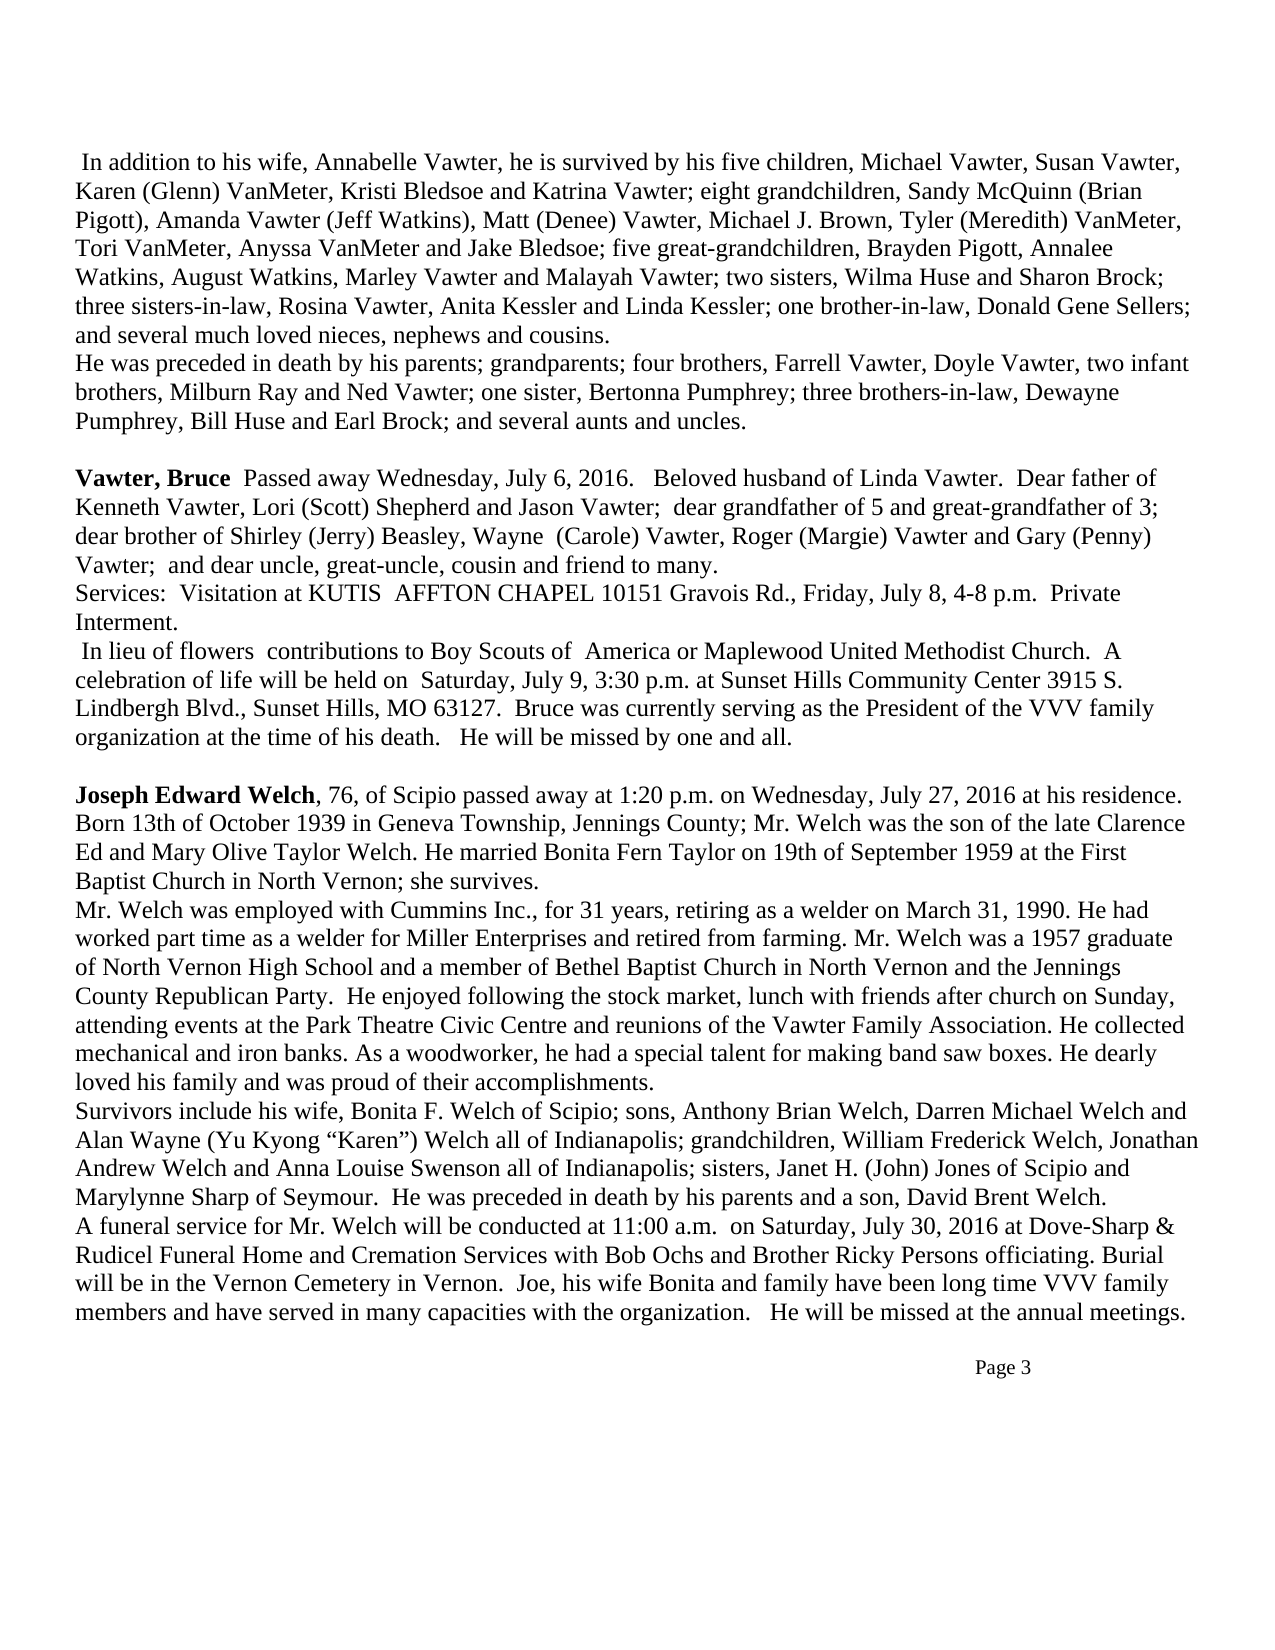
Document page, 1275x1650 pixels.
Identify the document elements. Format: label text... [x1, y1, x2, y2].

text Vawter, Bruce Passed away Wednesday, July 6, 2016. Beloved husband of Linda Vawter. Dear father of Kenneth Vawter, Lori (Scott) Shepherd and Jason Vawter; dear grandfather of 5 and great-grandfather of 3; dear brother of Shirley (Jerry) Beasley, Wayne (Carole) Vawter, Roger (Margie) Vawter and Gary (Penny) Vawter; and dear uncle, great-uncle, cousin and friend to many. [75, 463, 1200, 578]
text Joseph Edward Welch, 76, of Scipio passed away at 1:20 p.m. on Wednesday, July 27, 2016 at his residence. Born 13th of October 1939 in Geneva Township, Jennings County; Mr. Welch was the son of the late Clarence Ed and Mary Olive Taylor Welch. He married Bonita Fern Taylor on 19th of September 1959 at the First Baptist Church in North Vernon; she survives. [75, 780, 1200, 895]
text Survivors include his wife, Bonita F. Welch of Scipio; sons, Anthony Brian Welch, Darren Michael Welch and Alan Wayne (Yu Kyong “Karen”) Welch all of Indianapolis; grandchildren, William Frederick Welch, Jonathan Andrew Welch and Anna Louise Swenson all of Indianapolis; sisters, Janet H. (John) Jones of Scipio and Marylynne Sharp of Seymour. He was preceded in death by his parents and a son, David Brent Welch. [75, 1096, 1200, 1211]
text Mr. Welch was employed with Cummins Inc., for 31 years, retiring as a welder on March 31, 1990. He had worked part time as a welder for Miller Enterprises and retired from farming. Mr. Welch was a 1957 graduate of North Vernon High School and a member of Bethel Baptist Church in North Vernon and the Jennings County Republican Party. He enjoyed following the stock market, lunch with friends after church on Sunday, attending events at the Park Theatre Civic Centre and reunions of the Vawter Family Association. He collected mechanical and iron banks. As a woodworker, he had a special talent for making band saw boxes. He dearly loved his family and was proud of their accomplishments. [75, 895, 1200, 1096]
text Page 3 [75, 1355, 1200, 1379]
text He was preceded in death by his parents; grandparents; four brothers, Farrell Vawter, Doyle Vawter, two infant brothers, Milburn Ray and Ned Vawter; one sister, Bertonna Pumphrey; three brothers-in-law, Dewayne Pumphrey, Bill Huse and Earl Brock; and several aunts and uncles. [75, 348, 1200, 435]
text Services: Visitation at KUTIS AFFTON CHAPEL 10151 Gravois Rd., Friday, July 8, 4-8 p.m. Private Interment. [75, 578, 1200, 636]
text A funeral service for Mr. Welch will be conducted at 11:00 a.m. on Saturday, July 30, 2016 at Dove-Sharp & Rudicel Funeral Home and Cremation Services with Bob Ochs and Brother Ricky Persons officiating. Burial will be in the Vernon Cemetery in Vernon. Joe, his wife Bonita and family have been long time VVV family members and have served in many capacities with the organization. He will be missed at the annual meetings. [75, 1211, 1200, 1326]
text In addition to his wife, Annabelle Vawter, he is survived by his five children, Michael Vawter, Susan Vawter, Karen (Glenn) VanMeter, Kristi Bledsoe and Katrina Vawter; eight grandchildren, Sandy McQuinn (Brian Pigott), Amanda Vawter (Jeff Watkins), Matt (Denee) Vawter, Michael J. Brown, Tyler (Meredith) VanMeter, Tori VanMeter, Anyssa VanMeter and Jake Bledsoe; five great-grandchildren, Brayden Pigott, Annalee Watkins, August Watkins, Marley Vawter and Malayah Vawter; two sisters, Wilma Huse and Sharon Brock; three sisters-in-law, Rosina Vawter, Anita Kessler and Linda Kessler; one brother-in-law, Donald Gene Sellers; and several much loved nieces, nephews and cousins. [75, 147, 1200, 348]
text In lieu of flowers contributions to Boy Scouts of America or Maplewood United Methodist Church. A celebration of life will be held on Saturday, July 9, 3:30 p.m. at Sunset Hills Community Center 3915 S. Lindbergh Blvd., Sunset Hills, MO 63127. Bruce was currently serving as the President of the VVV family organization at the time of his death. He will be missed by one and all. [75, 636, 1200, 751]
